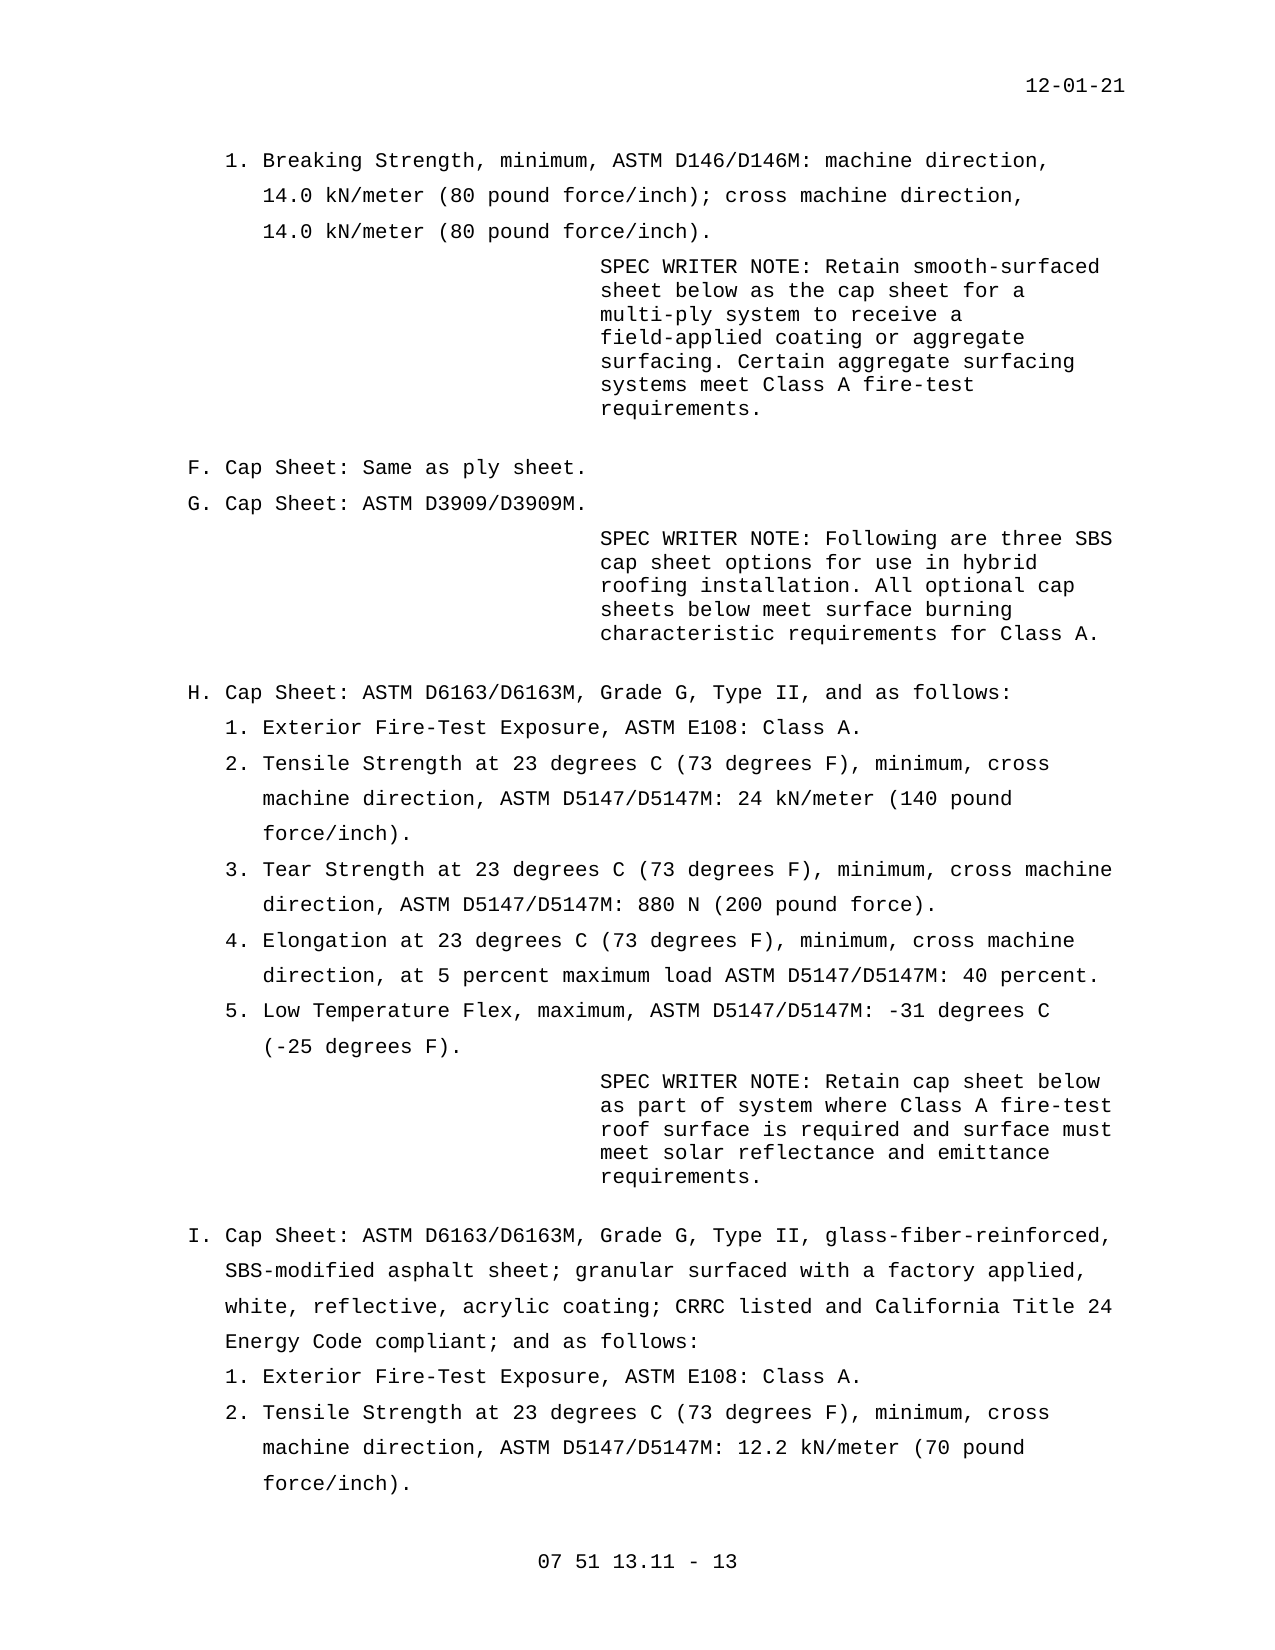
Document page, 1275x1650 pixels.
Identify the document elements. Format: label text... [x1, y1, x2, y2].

text Tensile Strength at 23 degrees C (73 degrees F), minimum, cross machine direction, ASTM D5147/D5147M: 24 kN/meter (140 pound force/inch). [225, 752, 1125, 847]
text SPEC WRITER NOTE: Retain smooth-surfaced sheet below as the cap sheet for a multi-ply system to receive a field-applied coating or aggregate surfacing. Certain aggregate surfacing systems meet Class A fire-test requirements. [600, 256, 1125, 422]
text Breaking Strength, minimum, ASTM D146/D146M: machine direction, 14.0 kN/meter (80 pound force/inch); cross machine direction, 14.0 kN/meter (80 pound force/inch). [225, 150, 1125, 244]
text Low Temperature Flex, maximum, ASTM D5147/D5147M: -31 degrees C (-25 degrees F). [225, 1000, 1125, 1059]
text Exterior Fire-Test Exposure, ASTM E108: Class A. [225, 717, 1125, 741]
text Cap Sheet: Same as ply sheet. [187, 457, 1125, 481]
text Cap Sheet: ASTM D3909/D3909M. [187, 493, 1125, 516]
text Tensile Strength at 23 degrees C (73 degrees F), minimum, cross machine direction, ASTM D5147/D5147M: 12.2 kN/meter (70 pound force/inch). [225, 1402, 1125, 1496]
text Cap Sheet: ASTM D6163/D6163M, Grade G, Type II, and as follows: [187, 682, 1125, 705]
text SPEC WRITER NOTE: Retain cap sheet below as part of system where Class A fire-test roof surface is required and surface must meet solar reflectance and emittance requirements. [600, 1071, 1125, 1189]
text SPEC WRITER NOTE: Following are three SBS cap sheet options for use in hybrid roofing installation. All optional cap sheets below meet surface burning characteristic requirements for Class A. [600, 528, 1125, 646]
text Elongation at 23 degrees C (73 degrees F), minimum, cross machine direction, at 5 percent maximum load ASTM D5147/D5147M: 40 percent. [225, 929, 1125, 989]
text Tear Strength at 23 degrees C (73 degrees F), minimum, cross machine direction, ASTM D5147/D5147M: 880 N (200 pound force). [225, 859, 1125, 918]
text Cap Sheet: ASTM D6163/D6163M, Grade G, Type II, glass-fiber-reinforced, SBS-modified asphalt sheet; granular surfaced with a factory applied, white, reflective, acrylic coating; CRRC listed and California Title 24 Energy Code compliant; and as follows: [187, 1225, 1125, 1355]
text Exterior Fire-Test Exposure, ASTM E108: Class A. [225, 1367, 1125, 1390]
